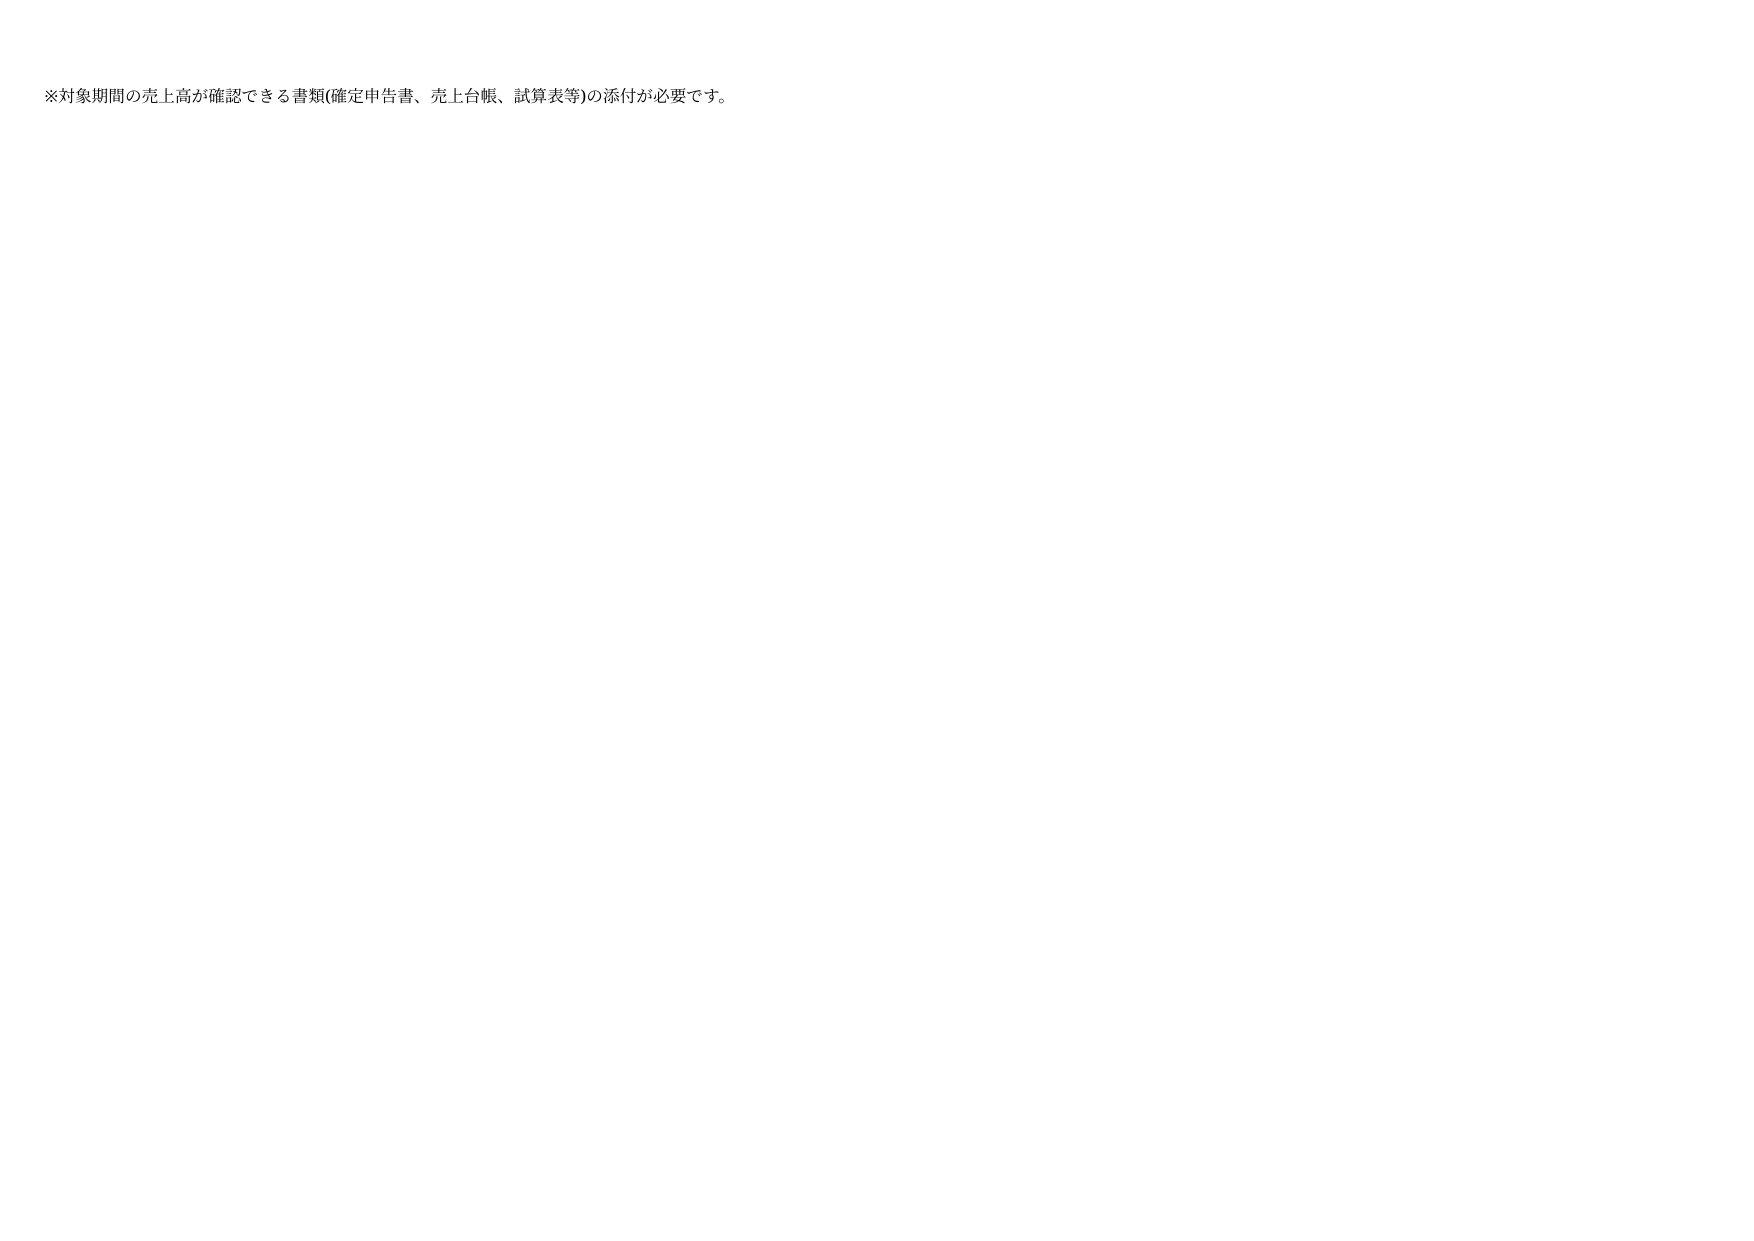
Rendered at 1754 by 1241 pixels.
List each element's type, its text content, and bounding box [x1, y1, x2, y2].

text ※対象期間の売上高が確認できる書類(確定申告書、売上台帳、試算表等)の添付が必要です。 [44, 76, 1709, 114]
